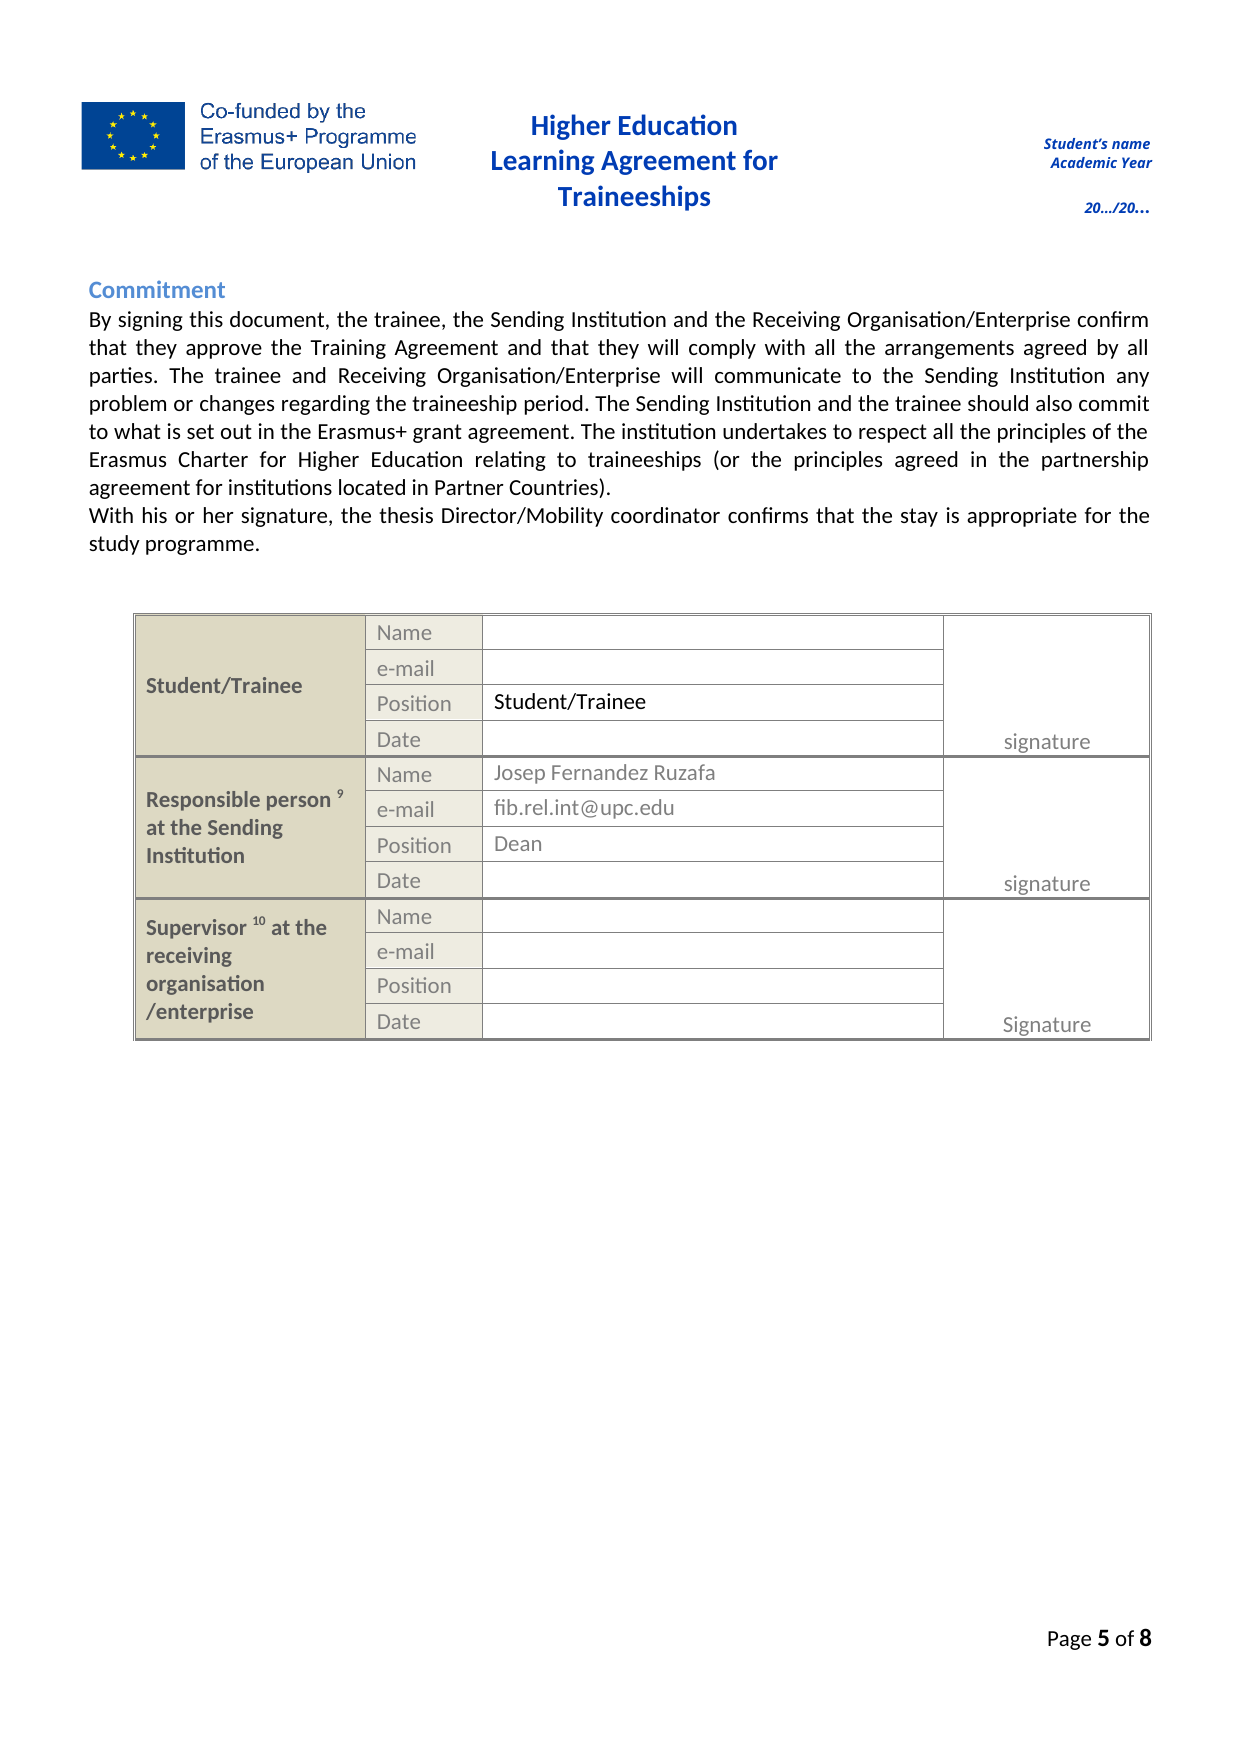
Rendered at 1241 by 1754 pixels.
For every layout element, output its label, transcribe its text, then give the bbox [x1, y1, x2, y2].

table_cell [483, 1004, 943, 1038]
table_cell [483, 900, 943, 932]
table_cell Date [366, 1004, 482, 1038]
table_cell [483, 650, 943, 684]
table_cell [483, 933, 943, 967]
table_cell Date [366, 721, 482, 755]
table_header Student/Trainee [136, 616, 365, 755]
table_cell Position [366, 827, 482, 861]
table_cell Date [366, 862, 482, 897]
text Commitment [88, 274, 1152, 305]
table_cell signature [944, 758, 1149, 897]
table_cell e-mail [366, 933, 482, 967]
table_header Name [366, 616, 482, 649]
table_cell Dean [483, 827, 943, 861]
table_cell [483, 721, 943, 755]
table_cell Name [366, 900, 482, 932]
table_cell Responsible person at the Sending Institution [136, 758, 365, 897]
text With his or her signature, the thesis Director/Mobility coordinator confirms that the stay is appropriate for the study programme. [88, 501, 1152, 557]
table_cell Position [366, 969, 482, 1003]
table_cell Name [366, 758, 482, 790]
table_cell Supervisor at the receiving organisation /enterprise [136, 900, 365, 1038]
table_cell fib.rel.int@upc.edu [483, 791, 943, 826]
table_cell Josep Fernandez Ruzafa [483, 758, 943, 790]
table_cell Student/Trainee [483, 685, 943, 719]
table_header [483, 616, 943, 649]
text By signing this document, the trainee, the Sending Institution and the Receiving Organisation/Enterprise confirm that they approve the Training Agreement and that they will comply with all the arrangements agreed by all parties. The trainee and Receiving Organisation/Enterprise will communicate to the Sending Institution any problem or changes regarding the traineeship period. The Sending Institution and the trainee should also commit to what is set out in the Erasmus+ grant agreement. The institution undertakes to respect all the principles of the Erasmus Charter for Higher Education relating to traineeships (or the principles agreed in the partnership agreement for institutions located in Partner Countries). [88, 305, 1152, 501]
table_cell [483, 862, 943, 897]
table_cell Position [366, 685, 482, 719]
table_cell Signature [944, 900, 1149, 1038]
table_header signature [944, 616, 1149, 755]
table_cell e-mail [366, 791, 482, 826]
table_cell e-mail [366, 650, 482, 684]
picture [81, 102, 416, 173]
table_cell [483, 969, 943, 1003]
